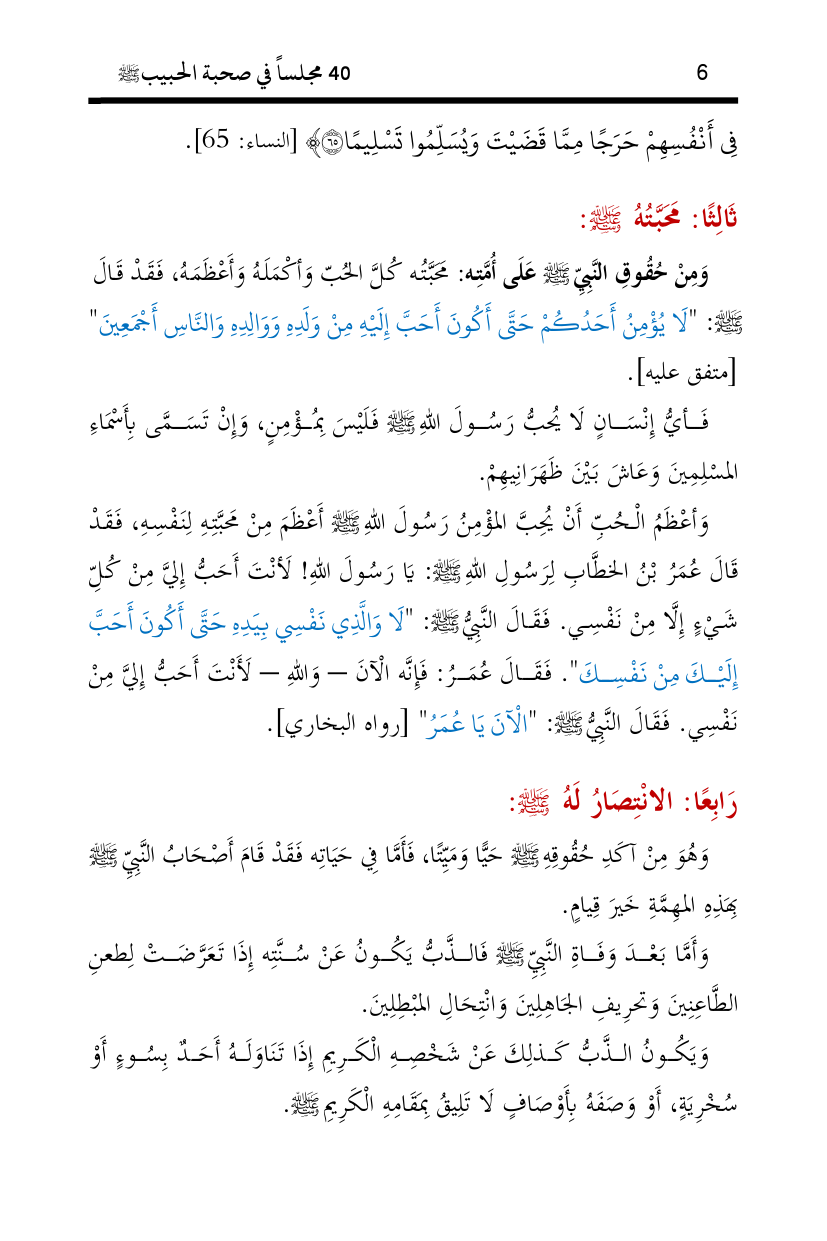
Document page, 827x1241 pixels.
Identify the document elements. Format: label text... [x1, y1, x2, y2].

text فَأيُّ إِنْسَانٍ لَا يُحبُّ رَسُولَ اللهِ ج فَلَيْسَ بِمُؤْمِنٍ، وَإِنْ تَسَمَّى بِأَسْمَاءِ المسْلِمِينَ وَعَاشَ بَيْنَ ظَهَرَانِيهِمْ. [89, 398, 738, 498]
text ثَالِثًا: مَحَبَّتُهُ ج: [89, 191, 738, 249]
text وَأعْظَمُ الْـحُبِّ أَنْ يُحِبَّ المؤْمِنُ رَسُولَ اللهِ ج أَعْظَمَ مِنْ مَحبَّتِهِ لِنَفْسِهِ، فَقَدْ قَالَ عُمَرُ بْنُ الخطَّابِ لِرَسُولِ اللهِ ج: يَا رَسُولَ اللهِ! لَأنْتَ أَحَبُّ إِليَّ مِنْ كُلِّ شَيْءٍ إِلَّا مِنْ نَفْسِي. فَقَالَ النَّبِيُّ ج: "لَا وَالَّذِي نَفْسِي بِيَدِهِ حَتَّى أَكُونَ أَحَبَّ إِلَيْكَ مِنْ نَفْسِكَ". فَقَالَ عُمَرُ: فَإِنَّه الْآنَ – وَاللهِ – لَأَنْتَ أَحَبُّ إِليَّ مِنْ نَفْسِي. فَقَالَ النَّبِيُّ ج: "الْآنَ يَا عُمَرُ" [رواه البخاري]. [89, 498, 738, 749]
text وَهُوَ مِنْ آكَدِ حُقُوقِهِ ج حَيًّا وَمَيِّتًا، فَأَمَّا فِي حَيَاتِه فَقَدْ قَامَ أَصْحَابُ النَّبِيِّ ج بِهَذِهِ المهِمَّةِ خَيرَ قِيامٍ. [89, 831, 738, 931]
text رَابِعًا: الانْتِصَارُ لَهُ ج: [89, 774, 738, 831]
text وَأَمَّا بَعْدَ وَفَاةِ النَّبِيِّ ج فَالذَّبُّ يَكُونُ عَنْ سُنَّتِه إِذَا تَعَرَّضَتْ لِطعنِ الطَّاعِنِينَ وَتحرِيفِ الجَاهِلِينَ وَانْتِحَالِ المبْطِلِينَ. [89, 931, 738, 1030]
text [89, 115, 738, 166]
text وَمِنْ حُقُوقِ النَّبِيِّ ج عَلَى أُمَّتِه: مَحَبَّتُه كُلَّ الحُبّ وَأكْمَلَهُ وَأَعْظَمَهُ، فَقَدْ قَالَ ج: "لَا يُؤْمِنُ أَحَدُكُمْ حَتَّى أَكُونَ أَحَبَّ إِلَيْهِ مِنْ وَلَدِهِ وَوَالِدِهِ وَالنَّاسِ أَجْمَعِينَ" [متفق عليه]. [89, 249, 738, 398]
text وَيَكُونُ الذَّبُّ كَذلِكَ عَنْ شَخْصِهِ الْكَرِيمِ إِذَا تَنَاوَلَهُ أَحَدٌ بِسُوءٍ أَوْ سُخْرِيَةٍ، أَوْ وَصَفَهُ بِأَوْصَافٍ لَا تَلِيقُ بِمَقَامِهِ الْكَرِيمِ ج. [89, 1030, 738, 1130]
